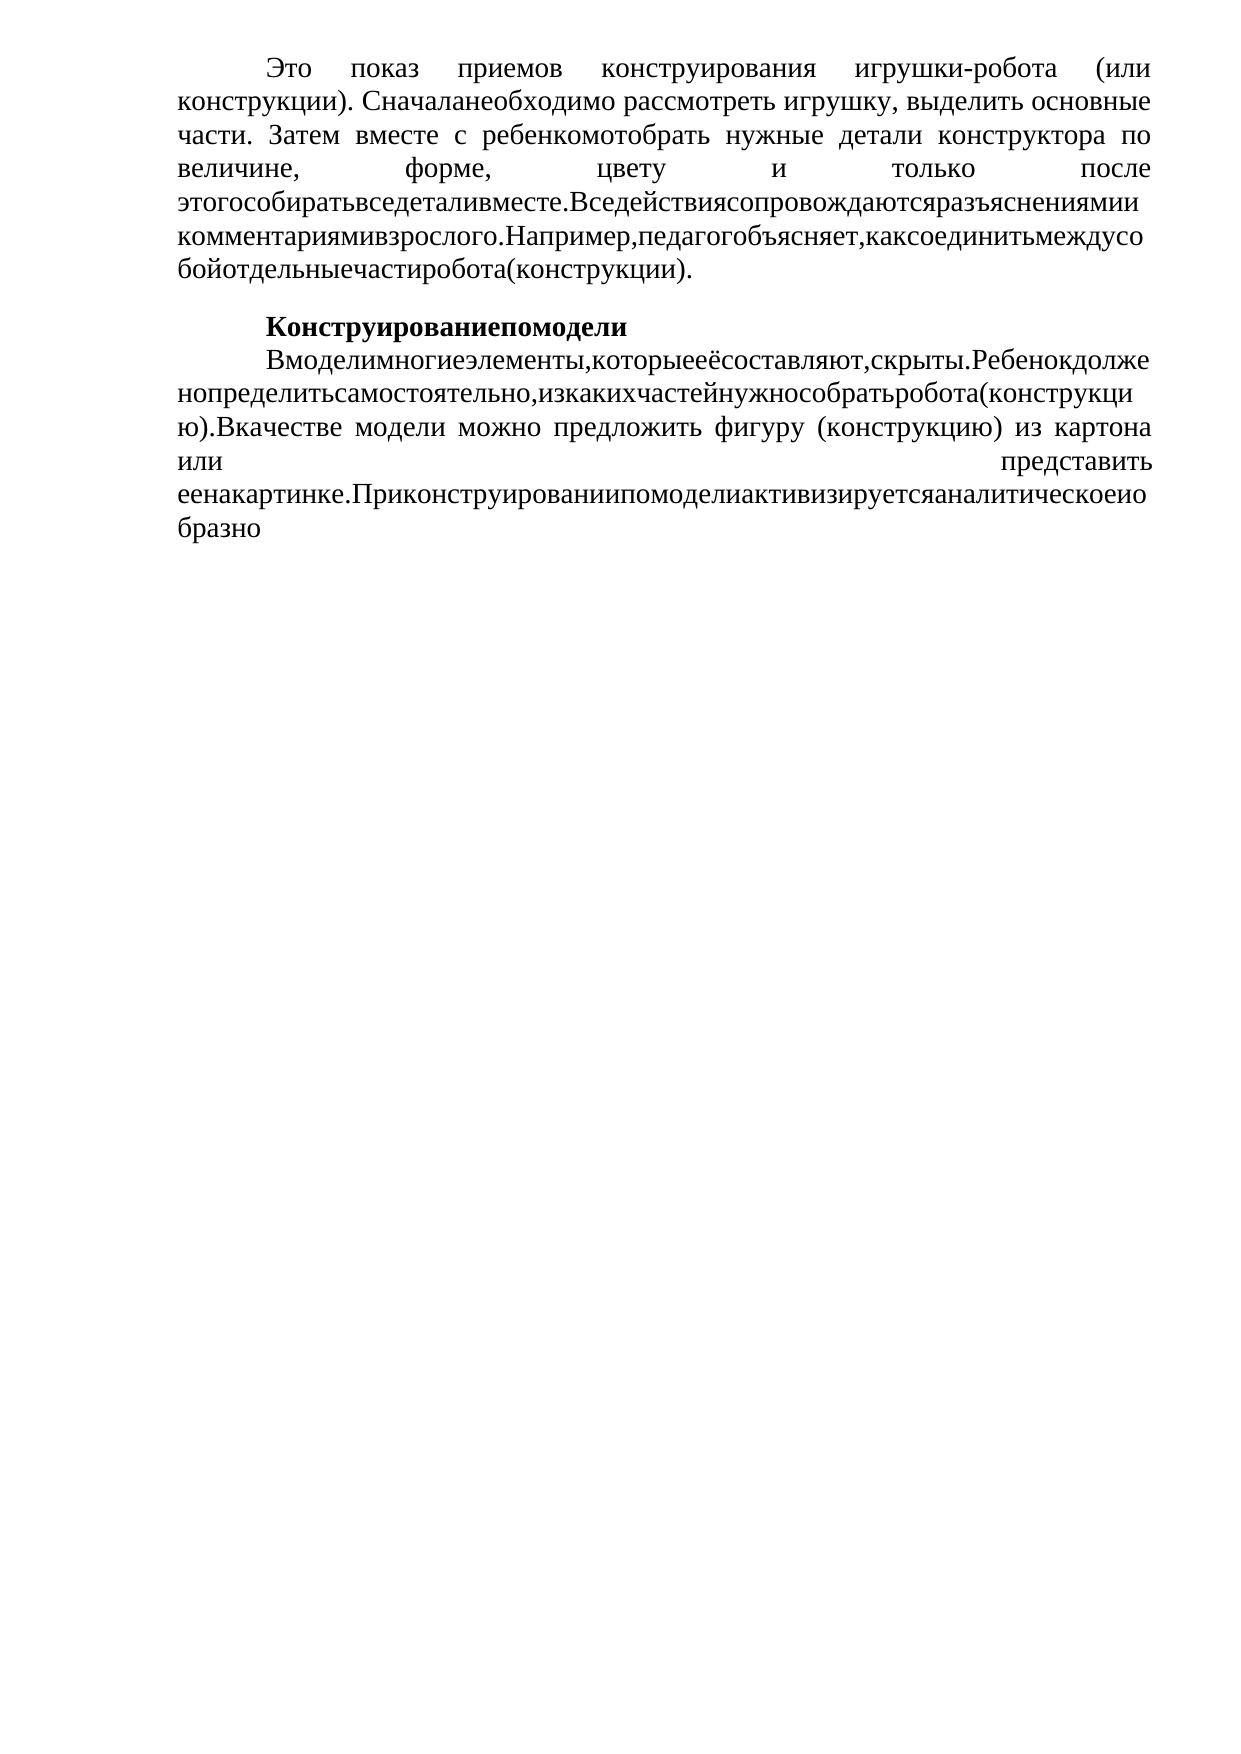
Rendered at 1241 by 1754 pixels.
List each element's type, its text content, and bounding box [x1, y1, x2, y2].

text Это показ приемов конструирования игрушки-робота (или конструкции). Сначаланеобходимо рассмотреть игрушку, выделить основные части. Затем вместе с ребенкомотобрать нужные детали конструктора по величине, форме, цвету и только после этогособиратьвседеталивместе.Вседействиясопровождаютсяразъяснениямиикомментариямивзрослого.Например,педагогобъясняет,каксоединитьмеждусобойотдельныечастиробота(конструкции). [177, 50, 1152, 285]
text Вмоделимногиеэлементы,которыееёсоставляют,скрыты.Ребенокдолженопределитьсамостоятельно,изкакихчастейнужнособратьробота(конструкцию).Вкачестве модели можно предложить фигуру (конструкцию) из картона или представить еенакартинке.Приконструированиипомоделиактивизируетсяаналитическоеиобразно [177, 342, 1153, 543]
text Конструированиепомодели [266, 313, 1176, 342]
